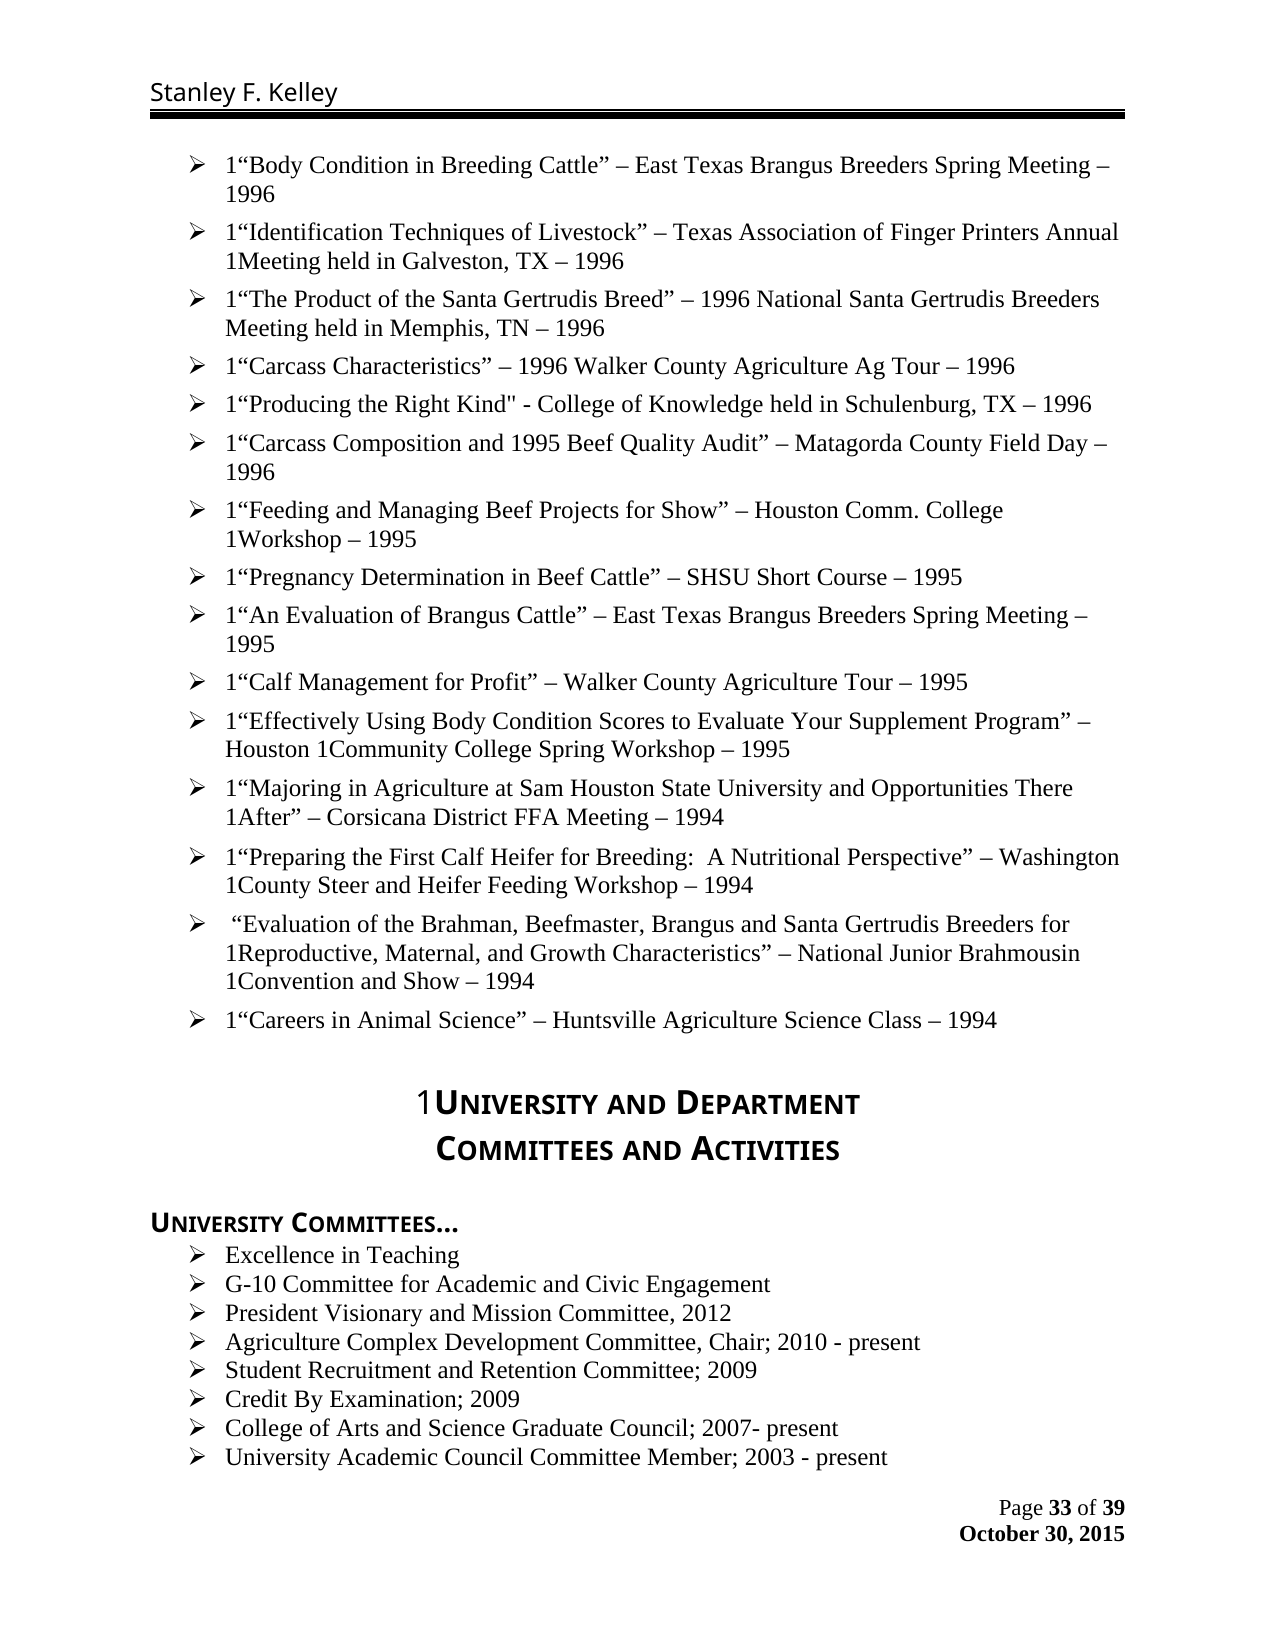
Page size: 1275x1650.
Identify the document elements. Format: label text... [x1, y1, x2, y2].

list “Pregnancy Determination in Beef Cattle” – SHSU Short Course – 1995 [187, 562, 1125, 591]
list “The Product of the Santa Gertrudis Breed” – 1996 National Santa Gertrudis Breeders Meeting held in Memphis, TN – 1996 [187, 284, 1125, 342]
text University and Department [150, 1079, 1125, 1124]
list “Careers in Animal Science” – Huntsville Agriculture Science Class – 1994 [187, 1005, 1125, 1033]
text Committees and Activities [150, 1124, 1125, 1170]
list “Body Condition in Breeding Cattle” – East Texas Brangus Breeders Spring Meeting – 1996 [187, 150, 1125, 207]
list “Identification Techniques of Livestock” – Texas Association of Finger Printers Annual Meeting held in Galveston, TX – 1996 [187, 217, 1125, 274]
list “Preparing the First Calf Heifer for Breeding: A Nutritional Perspective” – Washington County Steer and Heifer Feeding Workshop – 1994 [187, 842, 1125, 899]
list “Calf Management for Profit” – Walker County Agriculture Tour – 1995 [187, 667, 1125, 696]
list Excellence in Teaching [187, 1241, 1125, 1269]
list College of Arts and Science Graduate Council; 2007- present [187, 1413, 1125, 1442]
list “Producing the Right Kind" - College of Knowledge held in Schulenburg, TX – 1996 [187, 389, 1125, 418]
list “Carcass Composition and 1995 Beef Quality Audit” – Matagorda County Field Day – 1996 [187, 428, 1125, 485]
list “Majoring in Agriculture at Sam Houston State University and Opportunities There After” – Corsicana District FFA Meeting – 1994 [187, 773, 1125, 830]
list University Academic Council Committee Member; 2003 - present [187, 1442, 1125, 1471]
list Student Recruitment and Retention Committee; 2009 [187, 1356, 1125, 1384]
list Agriculture Complex Development Committee, Chair; 2010 - present [187, 1327, 1125, 1356]
list “Effectively Using Body Condition Scores to Evaluate Your Supplement Program” – Houston Community College Spring Workshop – 1995 [187, 706, 1125, 763]
list Credit By Examination; 2009 [187, 1384, 1125, 1413]
list G-10 Committee for Academic and Civic Engagement [187, 1269, 1125, 1298]
list “Feeding and Managing Beef Projects for Show” – Houston Comm. College Workshop – 1995 [187, 495, 1125, 552]
text University Committees… [150, 1204, 1125, 1241]
list “Evaluation of the Brahman, Beefmaster, Brangus and Santa Gertrudis Breeders for Reproductive, Maternal, and Growth Characteristics” – National Junior Brahmousin Convention and Show – 1994 [187, 909, 1125, 995]
list “An Evaluation of Brangus Cattle” – East Texas Brangus Breeders Spring Meeting – 1995 [187, 600, 1125, 658]
list “Carcass Characteristics” – 1996 Walker County Agriculture Ag Tour – 1996 [187, 351, 1125, 380]
list President Visionary and Mission Committee, 2012 [187, 1298, 1125, 1327]
